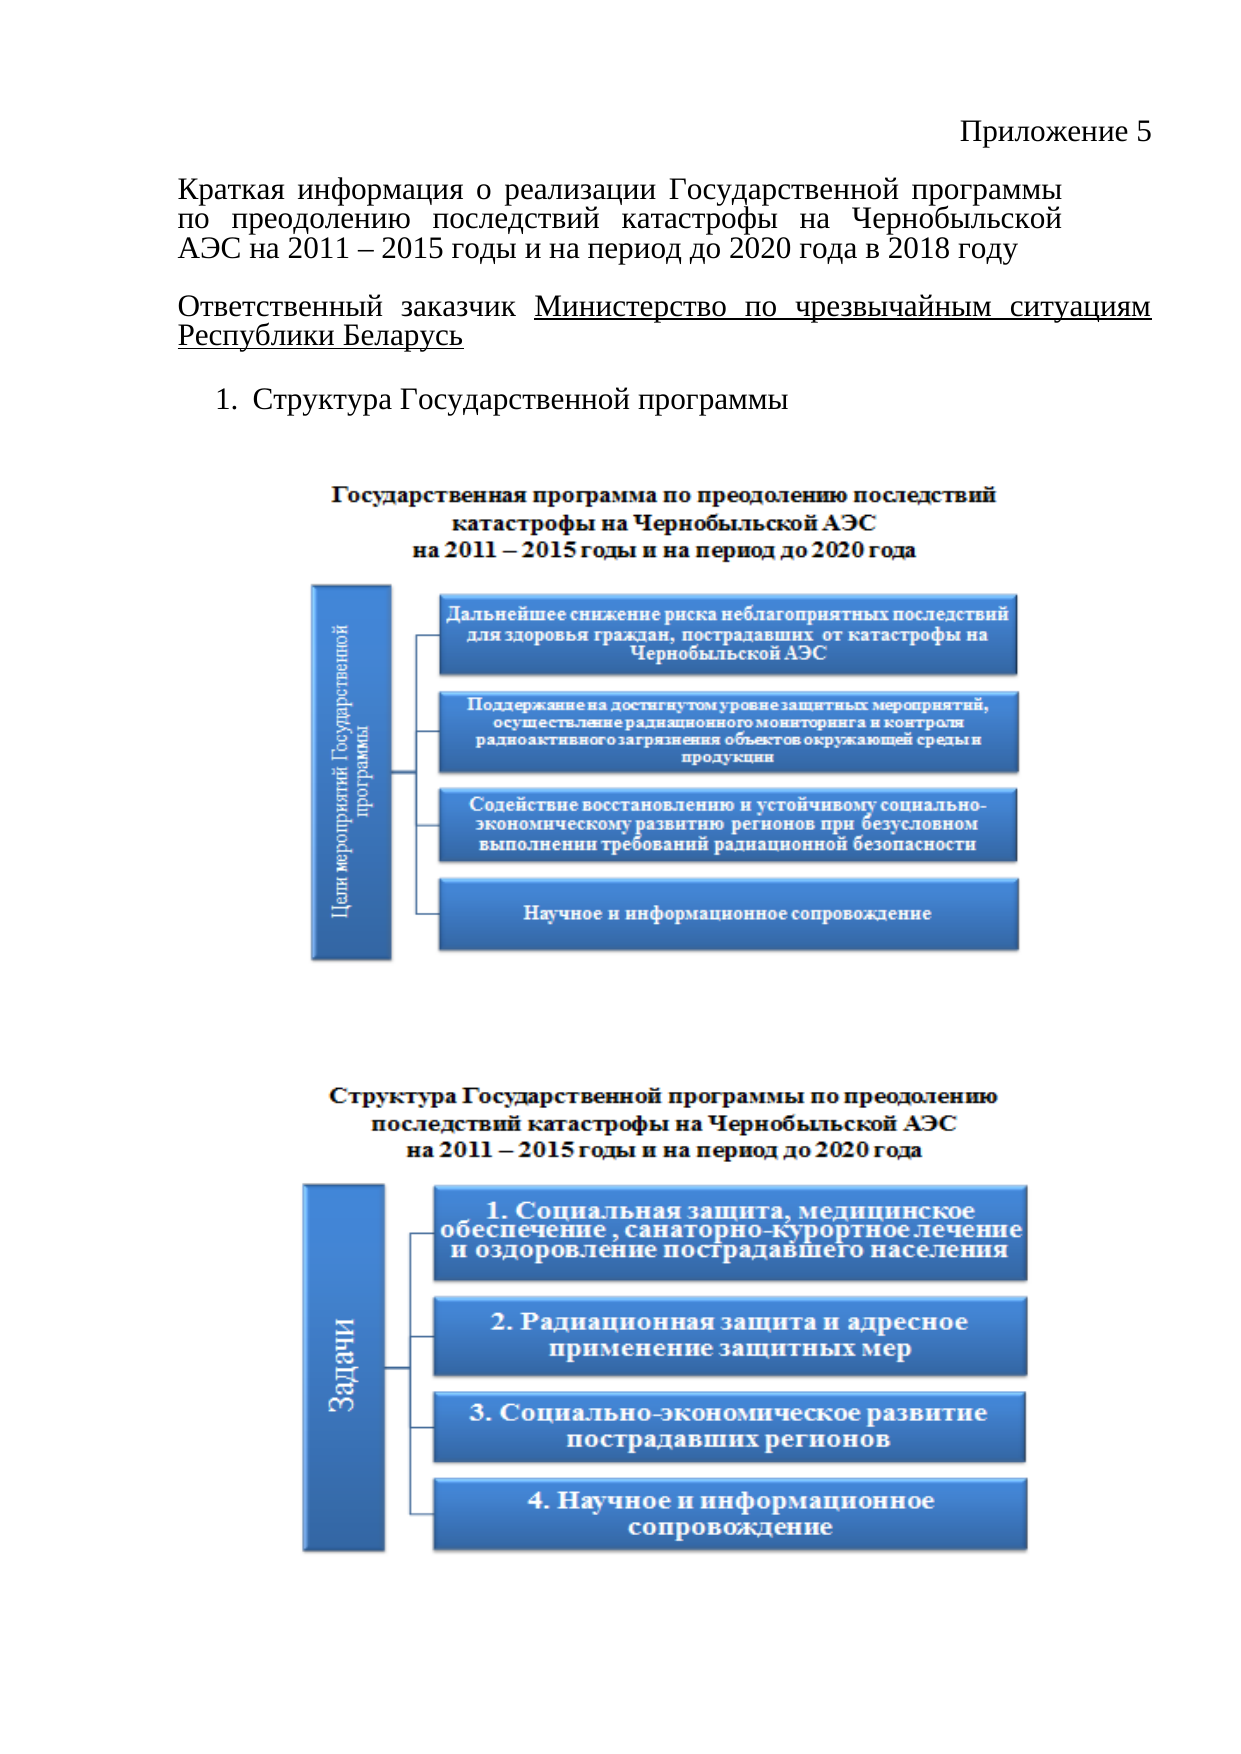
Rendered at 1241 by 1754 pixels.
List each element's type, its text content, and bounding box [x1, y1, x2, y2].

picture [253, 452, 1076, 1019]
list Структура Государственной программы [215, 381, 1152, 417]
picture [243, 1054, 1086, 1609]
text Ответственный заказчик Министерство по чрезвычайным ситуациям Республики Беларусь [177, 293, 1152, 351]
text Краткая информация о реализации Государственной программы по преодолению последствий катастрофы на Чернобыльской АЭС на 2011 – 2015 годы и на период до 2020 года в 2018 году [177, 176, 1063, 264]
text Приложение 5 [177, 118, 1152, 147]
